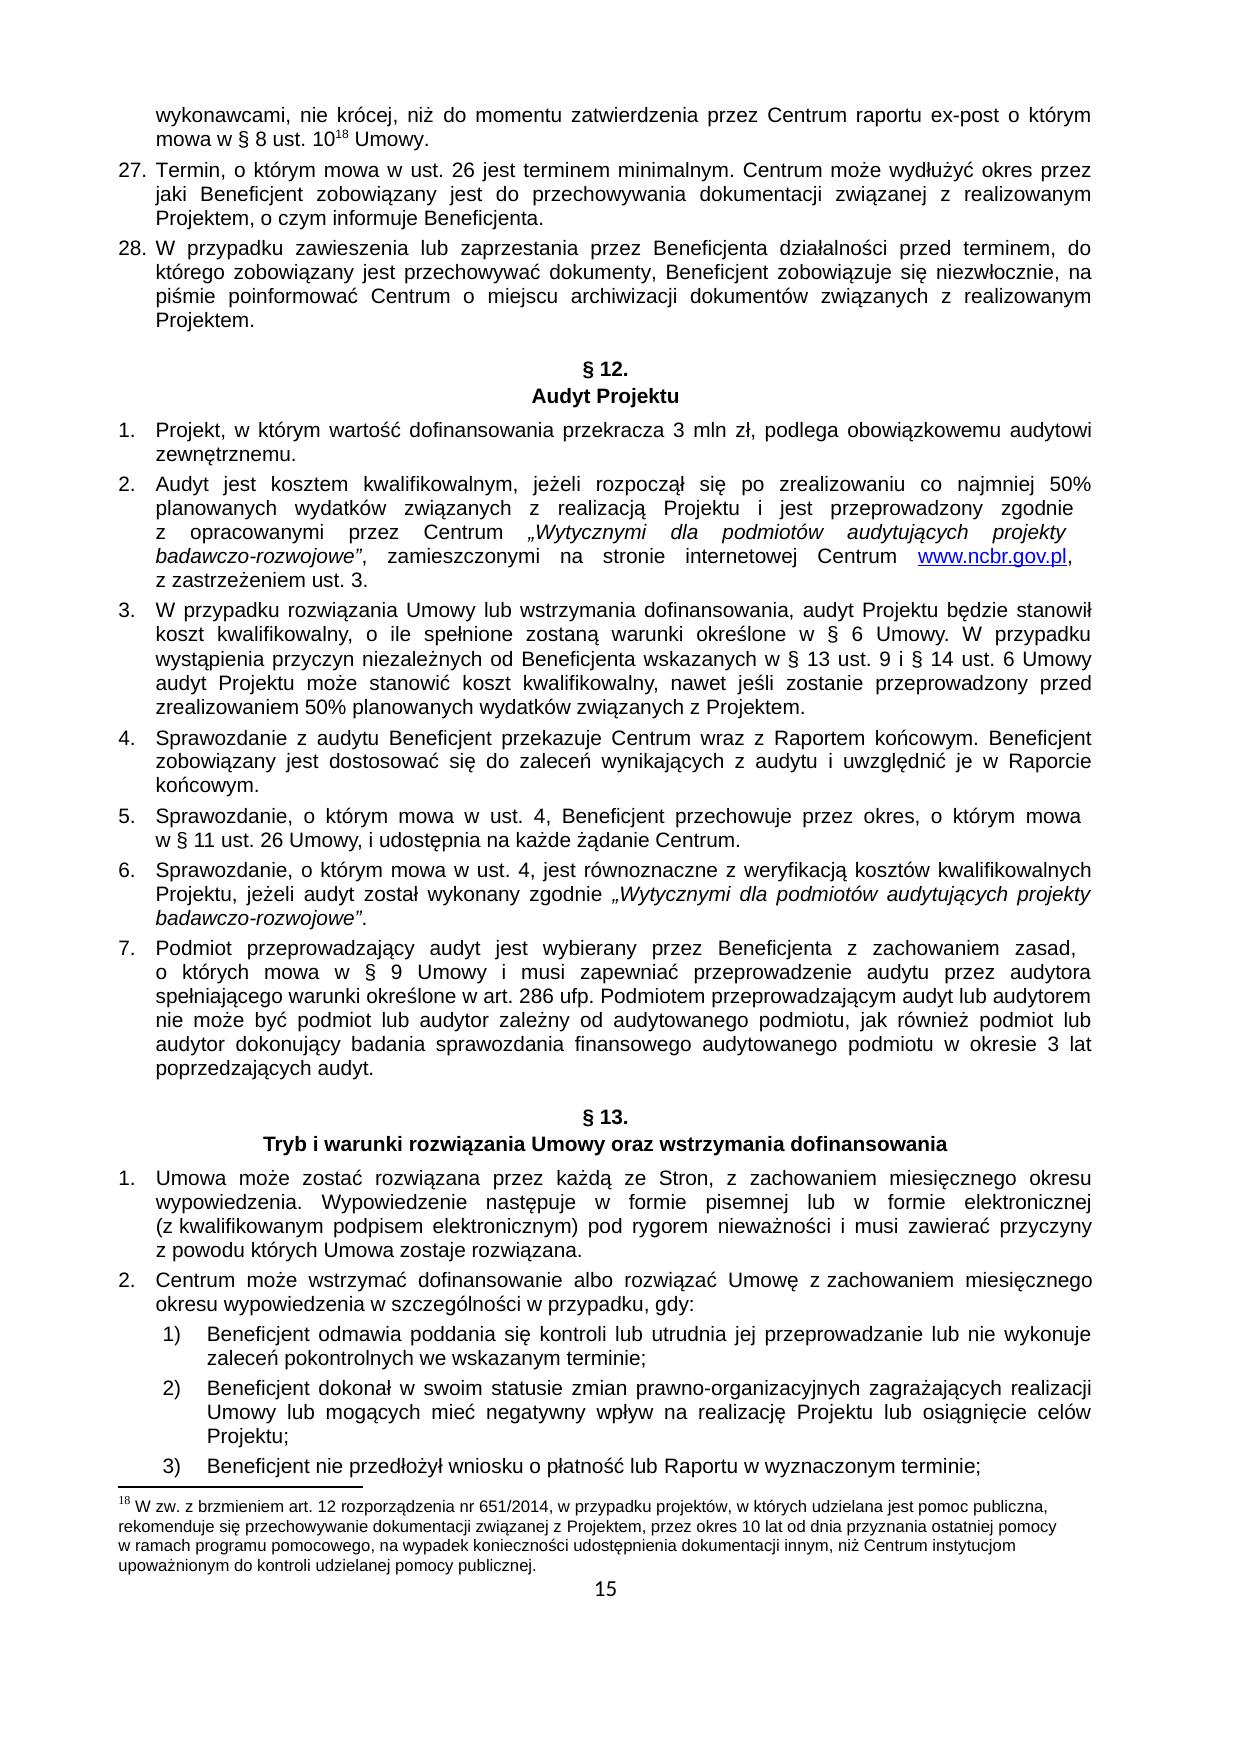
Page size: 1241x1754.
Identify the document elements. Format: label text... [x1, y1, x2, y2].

subtitle Sprawozdanie, o którym mowa w ust. 4, jest równoznaczne z weryfikacją kosztów kwalifikowalnych Projektu, jeżeli audyt został wykonany zgodnie „Wytycznymi dla podmiotów audytujących projekty badawczo-rozwojowe”. [118, 858, 1093, 929]
list Centrum może wstrzymać dofinansowanie albo rozwiązać Umowę z zachowaniem miesięcznego okresu wypowiedzenia w szczególności w przypadku, gdy: [118, 1268, 1093, 1316]
subtitle Projekt, w którym wartość dofinansowania przekracza 3 mln zł, podlega obowiązkowemu audytowi zewnętrznemu. [118, 418, 1093, 466]
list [118, 103, 1093, 151]
subtitle Audyt jest kosztem kwalifikowalnym, jeżeli rozpoczął się po zrealizowaniu co najmniej 50% planowanych wydatków związanych z realizacją Projektu i jest przeprowadzony zgodnie z opracowanymi przez Centrum „Wytycznymi dla podmiotów audytujących projekty badawczo-rozwojowe”, zamieszczonymi na stronie internetowej Centrum www.ncbr.gov.pl, z zastrzeżeniem ust. 3. [118, 472, 1093, 592]
list Umowa może zostać rozwiązana przez każdą ze Stron, z zachowaniem miesięcznego okresu wypowiedzenia. Wypowiedzenie następuje w formie pisemnej lub w formie elektronicznej (z kwalifikowanym podpisem elektronicznym) pod rygorem nieważności i musi zawierać przyczyny z powodu których Umowa zostaje rozwiązana. [118, 1166, 1093, 1262]
list Beneficjent nie przedłożył wniosku o płatność lub Raportu w wyznaczonym terminie; [162, 1454, 1093, 1478]
subtitle Sprawozdanie, o którym mowa w ust. 4, Beneficjent przechowuje przez okres, o którym mowa w § 11 ust. 26 Umowy, i udostępnia na każde żądanie Centrum. [118, 803, 1093, 851]
subtitle § 12. Audyt Projektu [118, 356, 1093, 408]
list W przypadku zawieszenia lub zaprzestania przez Beneficjenta działalności przed terminem, do którego zobowiązany jest przechowywać dokumenty, Beneficjent zobowiązuje się niezwłocznie, na piśmie poinformować Centrum o miejscu archiwizacji dokumentów związanych z realizowanym Projektem. [118, 236, 1093, 331]
subtitle Podmiot przeprowadzający audyt jest wybierany przez Beneficjenta z zachowaniem zasad, o których mowa w § 9 Umowy i musi zapewniać przeprowadzenie audytu przez audytora spełniającego warunki określone w art. 286 ufp. Podmiotem przeprowadzającym audyt lub audytorem nie może być podmiot lub audytor zależny od audytowanego podmiotu, jak również podmiot lub audytor dokonujący badania sprawozdania finansowego audytowanego podmiotu w okresie 3 lat poprzedzających audyt. [118, 936, 1093, 1079]
subtitle W przypadku rozwiązania Umowy lub wstrzymania dofinansowania, audyt Projektu będzie stanowił koszt kwalifikowalny, o ile spełnione zostaną warunki określone w § 6 Umowy. W przypadku wystąpienia przyczyn niezależnych od Beneficjenta wskazanych w § 13 ust. 9 i § 14 ust. 6 Umowy audyt Projektu może stanowić koszt kwalifikowalny, nawet jeśli zostanie przeprowadzony przed zrealizowaniem 50% planowanych wydatków związanych z Projektem. [118, 598, 1093, 719]
subtitle Sprawozdanie z audytu Beneficjent przekazuje Centrum wraz z Raportem końcowym. Beneficjent zobowiązany jest dostosować się do zaleceń wynikających z audytu i uwzględnić je w Raporcie końcowym. [118, 725, 1093, 797]
list Beneficjent dokonał w swoim statusie zmian prawno-organizacyjnych zagrażających realizacji Umowy lub mogących mieć negatywny wpływ na realizację Projektu lub osiągnięcie celów Projektu; [162, 1376, 1093, 1448]
list Beneficjent odmawia poddania się kontroli lub utrudnia jej przeprowadzanie lub nie wykonuje zaleceń pokontrolnych we wskazanym terminie; [162, 1322, 1093, 1370]
list Termin, o którym mowa w ust. 26 jest terminem minimalnym. Centrum może wydłużyć okres przez jaki Beneficjent zobowiązany jest do przechowywania dokumentacji związanej z realizowanym Projektem, o czym informuje Beneficjenta. [118, 157, 1093, 229]
subtitle § 13. Tryb i warunki rozwiązania Umowy oraz wstrzymania dofinansowania [118, 1104, 1093, 1156]
